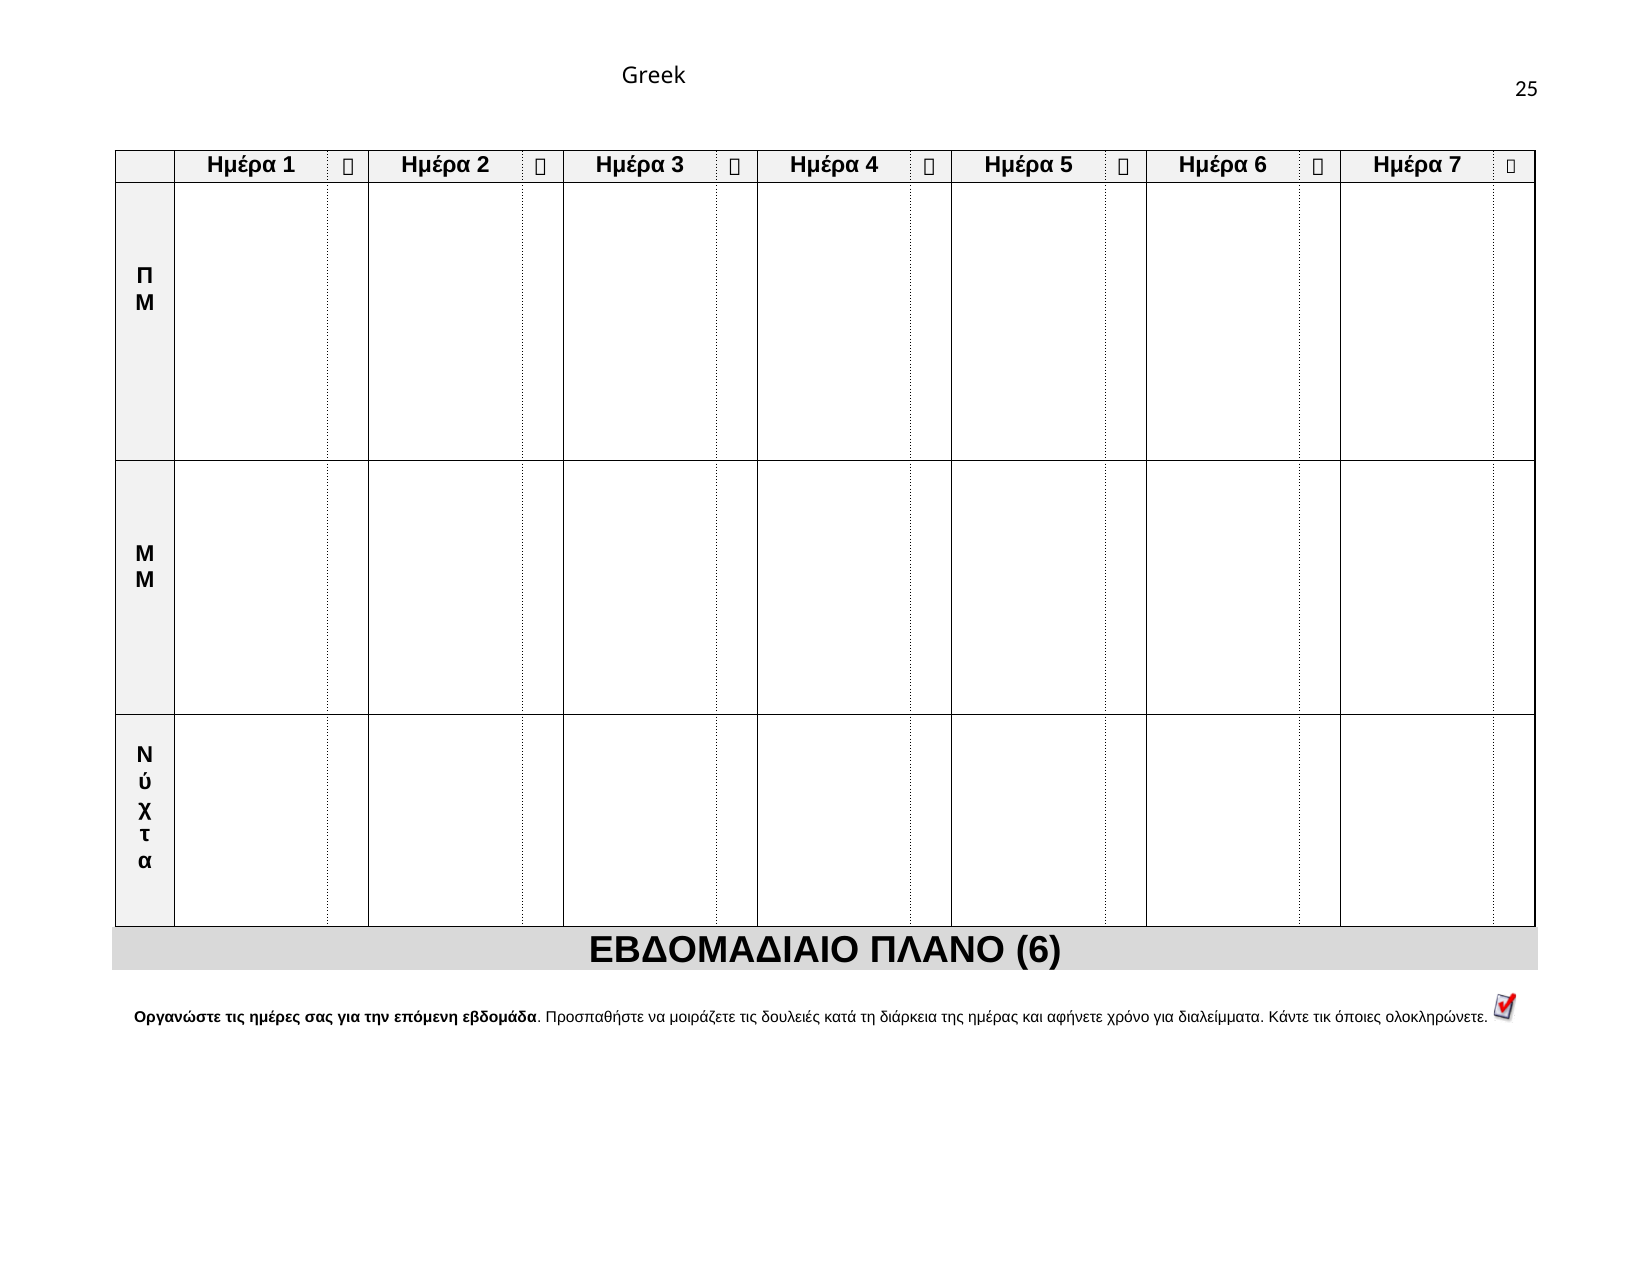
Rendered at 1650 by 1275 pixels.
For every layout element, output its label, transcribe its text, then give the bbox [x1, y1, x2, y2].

subtitle ΕΒΔΟΜΑΔΙΑΙΟ ΠΛΑΝΟ (6) [112, 927, 1538, 970]
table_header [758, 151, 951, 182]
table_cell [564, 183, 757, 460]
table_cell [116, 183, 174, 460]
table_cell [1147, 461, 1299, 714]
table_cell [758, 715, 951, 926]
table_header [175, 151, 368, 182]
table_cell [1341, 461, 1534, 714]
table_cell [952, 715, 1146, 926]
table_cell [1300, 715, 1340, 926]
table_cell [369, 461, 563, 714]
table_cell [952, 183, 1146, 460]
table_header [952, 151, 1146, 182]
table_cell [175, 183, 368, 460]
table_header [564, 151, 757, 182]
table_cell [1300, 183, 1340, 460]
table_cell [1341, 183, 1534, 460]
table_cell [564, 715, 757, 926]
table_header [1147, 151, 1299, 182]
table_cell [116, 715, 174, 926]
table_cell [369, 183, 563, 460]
text Οργανώστε τις ημέρες σας για την επόμενη εβδομάδα. Προσπαθήστε να μοιράζετε τις δουλειές κατά τη διάρκεια της ημέρας και αφήνετε χρόνο για διαλείμματα. Κάντε τικ όποιες ολοκληρώνετε. [112, 991, 1538, 1026]
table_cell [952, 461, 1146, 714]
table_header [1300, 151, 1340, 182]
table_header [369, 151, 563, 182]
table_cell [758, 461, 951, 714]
picture [1493, 990, 1517, 1023]
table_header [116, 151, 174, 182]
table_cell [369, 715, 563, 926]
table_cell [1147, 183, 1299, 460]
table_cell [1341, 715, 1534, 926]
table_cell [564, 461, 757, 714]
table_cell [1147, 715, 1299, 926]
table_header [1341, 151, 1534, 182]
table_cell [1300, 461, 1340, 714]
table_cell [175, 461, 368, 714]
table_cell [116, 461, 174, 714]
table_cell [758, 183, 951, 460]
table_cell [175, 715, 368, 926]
